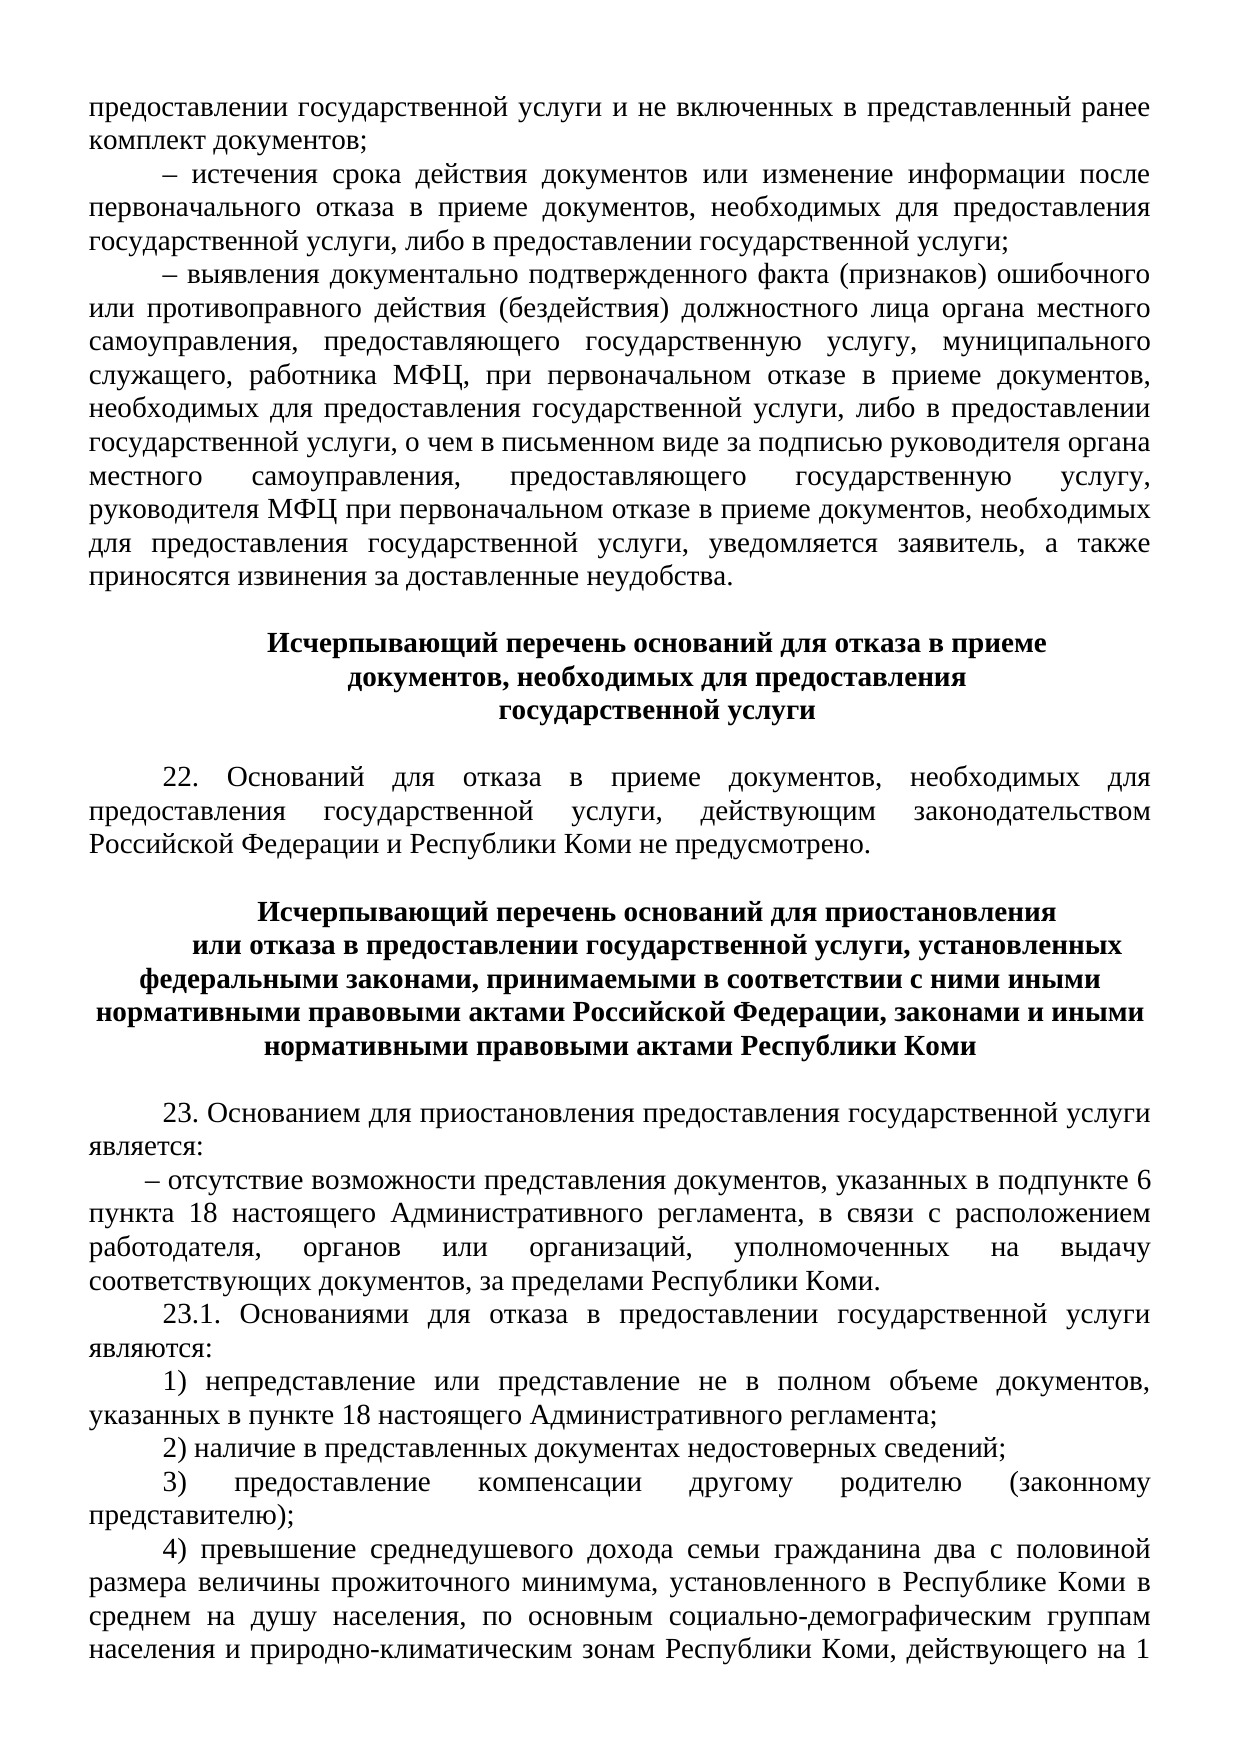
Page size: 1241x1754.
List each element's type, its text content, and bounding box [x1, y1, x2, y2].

text 3) предоставление компенсации другому родителю (законному представителю); [89, 1464, 1152, 1531]
text 22. Оснований для отказа в приеме документов, необходимых для предоставления государственной услуги, действующим законодательством Российской Федерации и Республики Коми не предусмотрено. [89, 759, 1152, 860]
text 23.1. Основаниями для отказа в предоставлении государственной услуги являются: [89, 1296, 1152, 1363]
text – выявления документально подтвержденного факта (признаков) ошибочного или противоправного действия (бездействия) должностного лица органа местного самоуправления, предоставляющего государственную услугу, муниципального служащего, работника МФЦ, при первоначальном отказе в приеме документов, необходимых для предоставления государственной услуги, либо в предоставлении государственной услуги, о чем в письменном виде за подписью руководителя органа местного самоуправления, предоставляющего государственную услугу, руководителя МФЦ при первоначальном отказе в приеме документов, необходимых для предоставления государственной услуги, уведомляется заявитель, а также приносятся извинения за доставленные неудобства. [89, 256, 1152, 592]
text 1) непредставление или представление не в полном объеме документов, указанных в пункте 18 настоящего Административного регламента; [89, 1363, 1152, 1430]
text или отказа в предоставлении государственной услуги, установленных федеральными законами, принимаемыми в соответствии с ними иными нормативными правовыми актами Российской Федерации, законами и иными нормативными правовыми актами Республики Коми [89, 927, 1152, 1061]
text Исчерпывающий перечень оснований для отказа в приеме [89, 625, 1152, 659]
text документов, необходимых для предоставления [89, 659, 1152, 692]
text 23. Основанием для приостановления предоставления государственной услуги является: [89, 1095, 1152, 1162]
text 2) наличие в представленных документах недостоверных сведений; [89, 1430, 1152, 1464]
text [89, 89, 1152, 156]
text Исчерпывающий перечень оснований для приостановления [89, 894, 1152, 927]
text государственной услуги [89, 692, 1152, 726]
text – отсутствие возможности представления документов, указанных в подпункте 6 пункта 18 настоящего Административного регламента, в связи с расположением работодателя, органов или организаций, уполномоченных на выдачу соответствующих документов, за пределами Республики Коми. [89, 1162, 1152, 1296]
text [89, 1531, 1152, 1665]
text – истечения срока действия документов или изменение информации после первоначального отказа в приеме документов, необходимых для предоставления государственной услуги, либо в предоставлении государственной услуги; [89, 156, 1152, 256]
